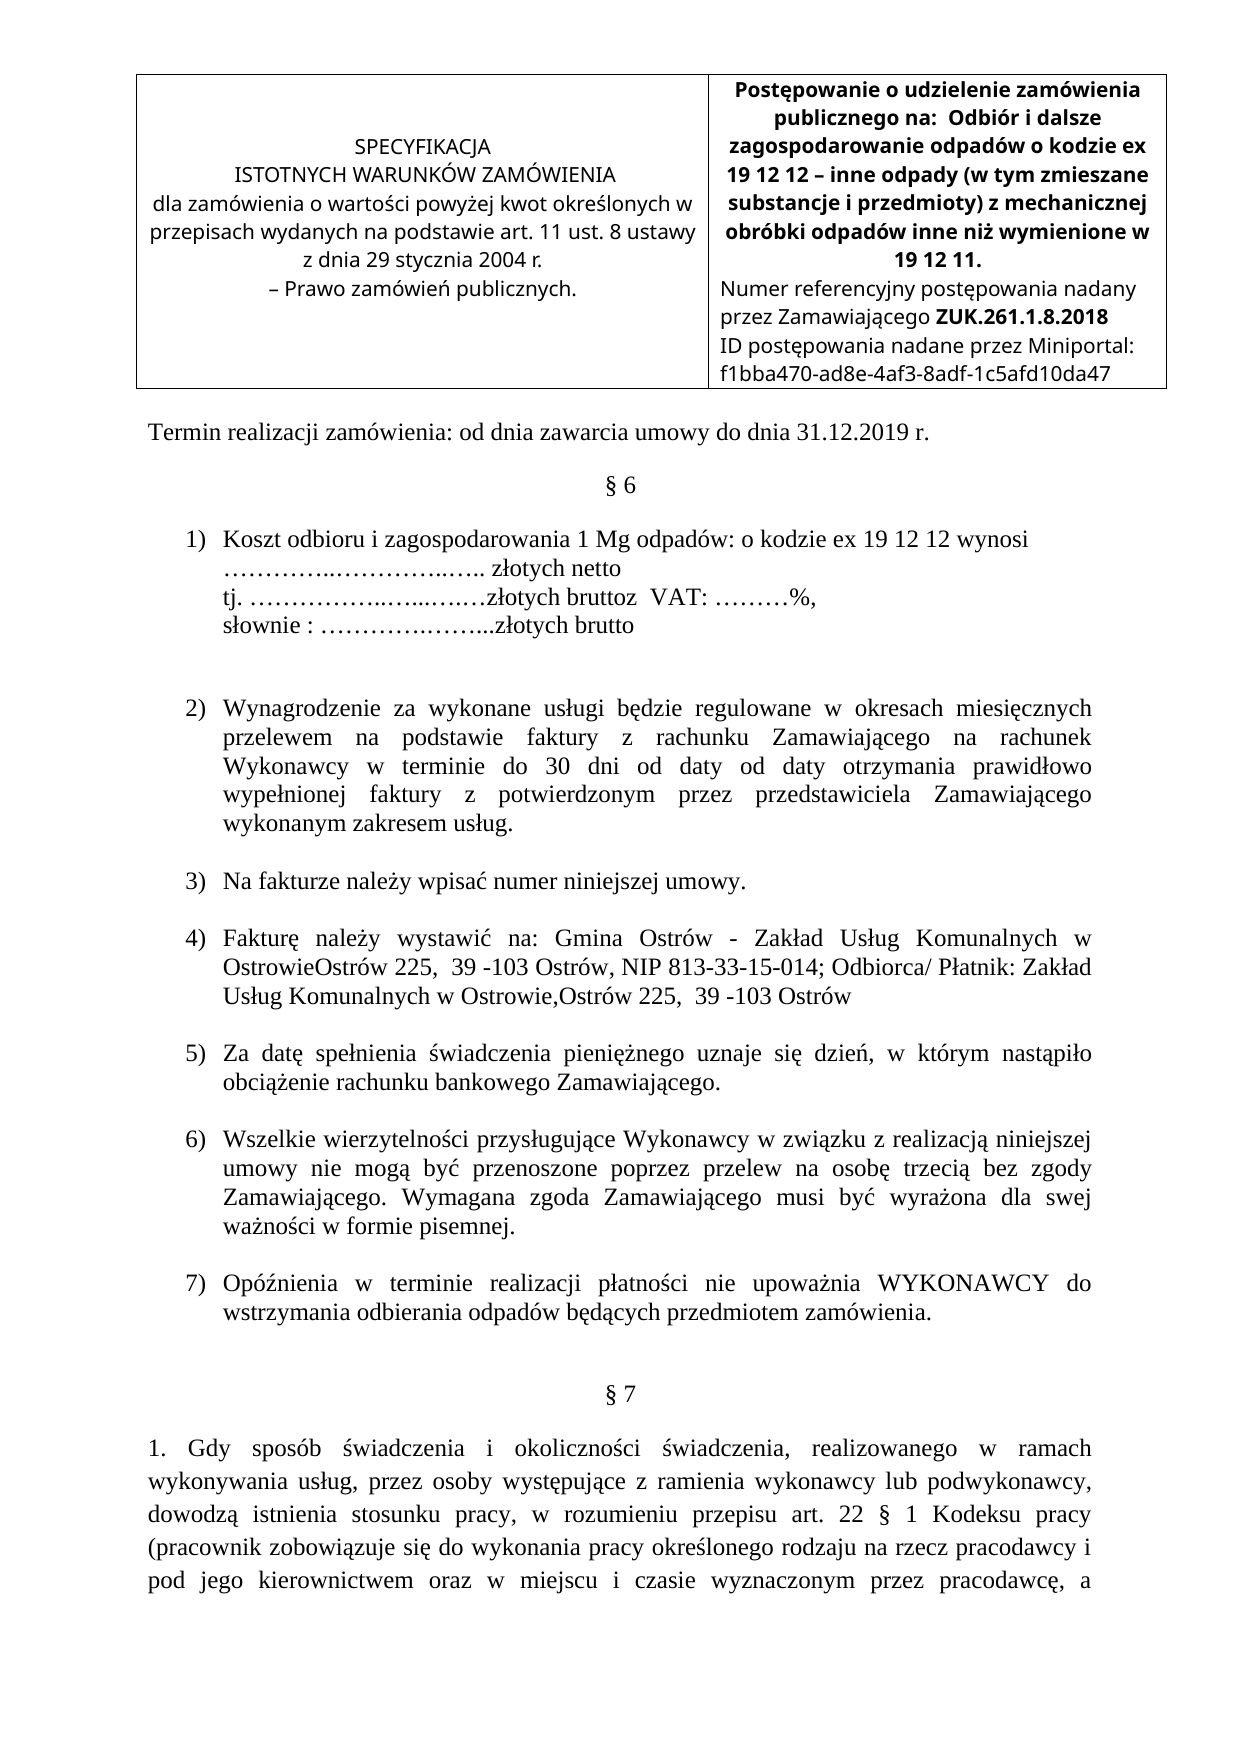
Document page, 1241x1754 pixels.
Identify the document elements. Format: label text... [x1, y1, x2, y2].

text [148, 1433, 1093, 1594]
text § 6 [148, 471, 1093, 499]
text Termin realizacji zamówienia: od dnia zawarcia umowy do dnia 31.12.2019 r. [148, 417, 1093, 445]
list Wszelkie wierzytelności przysługujące Wykonawcy w związku z realizacją niniejszej umowy nie mogą być przenoszone poprzez przelew na osobę trzecią bez zgody Zamawiającego. Wymagana zgoda Zamawiającego musi być wyrażona dla swej ważności w formie pisemnej. [185, 1124, 1093, 1239]
list Koszt odbioru i zagospodarowania 1 Mg odpadów: o kodzie ex 19 12 12 wynosi …………..…………..….. złotych netto tj. ……………..…...….…złotych bruttoz VAT: ………%, słownie : ………….……...złotych brutto [185, 524, 1093, 639]
list Za datę spełnienia świadczenia pieniężnego uznaje się dzień, w którym nastąpiło obciążenie rachunku bankowego Zamawiającego. [185, 1038, 1093, 1096]
text § 7 [148, 1379, 1093, 1408]
list Na fakturze należy wpisać numer niniejszej umowy. [185, 866, 1093, 894]
list Opóźnienia w terminie realizacji płatności nie upoważnia WYKONAWCY do wstrzymania odbierania odpadów będących przedmiotem zamówienia. [185, 1268, 1093, 1326]
list Wynagrodzenie za wykonane usługi będzie regulowane w okresach miesięcznych przelewem na podstawie faktury z rachunku Zamawiającego na rachunek Wykonawcy w terminie do 30 dni od daty od daty otrzymania prawidłowo wypełnionej faktury z potwierdzonym przez przedstawiciela Zamawiającego wykonanym zakresem usług. [185, 693, 1093, 837]
list Fakturę należy wystawić na: Gmina Ostrów - Zakład Usług Komunalnych w OstrowieOstrów 225, 39 -103 Ostrów, NIP 813-33-15-014; Odbiorca/ Płatnik: Zakład Usług Komunalnych w Ostrowie,Ostrów 225, 39 -103 Ostrów [185, 923, 1093, 1009]
